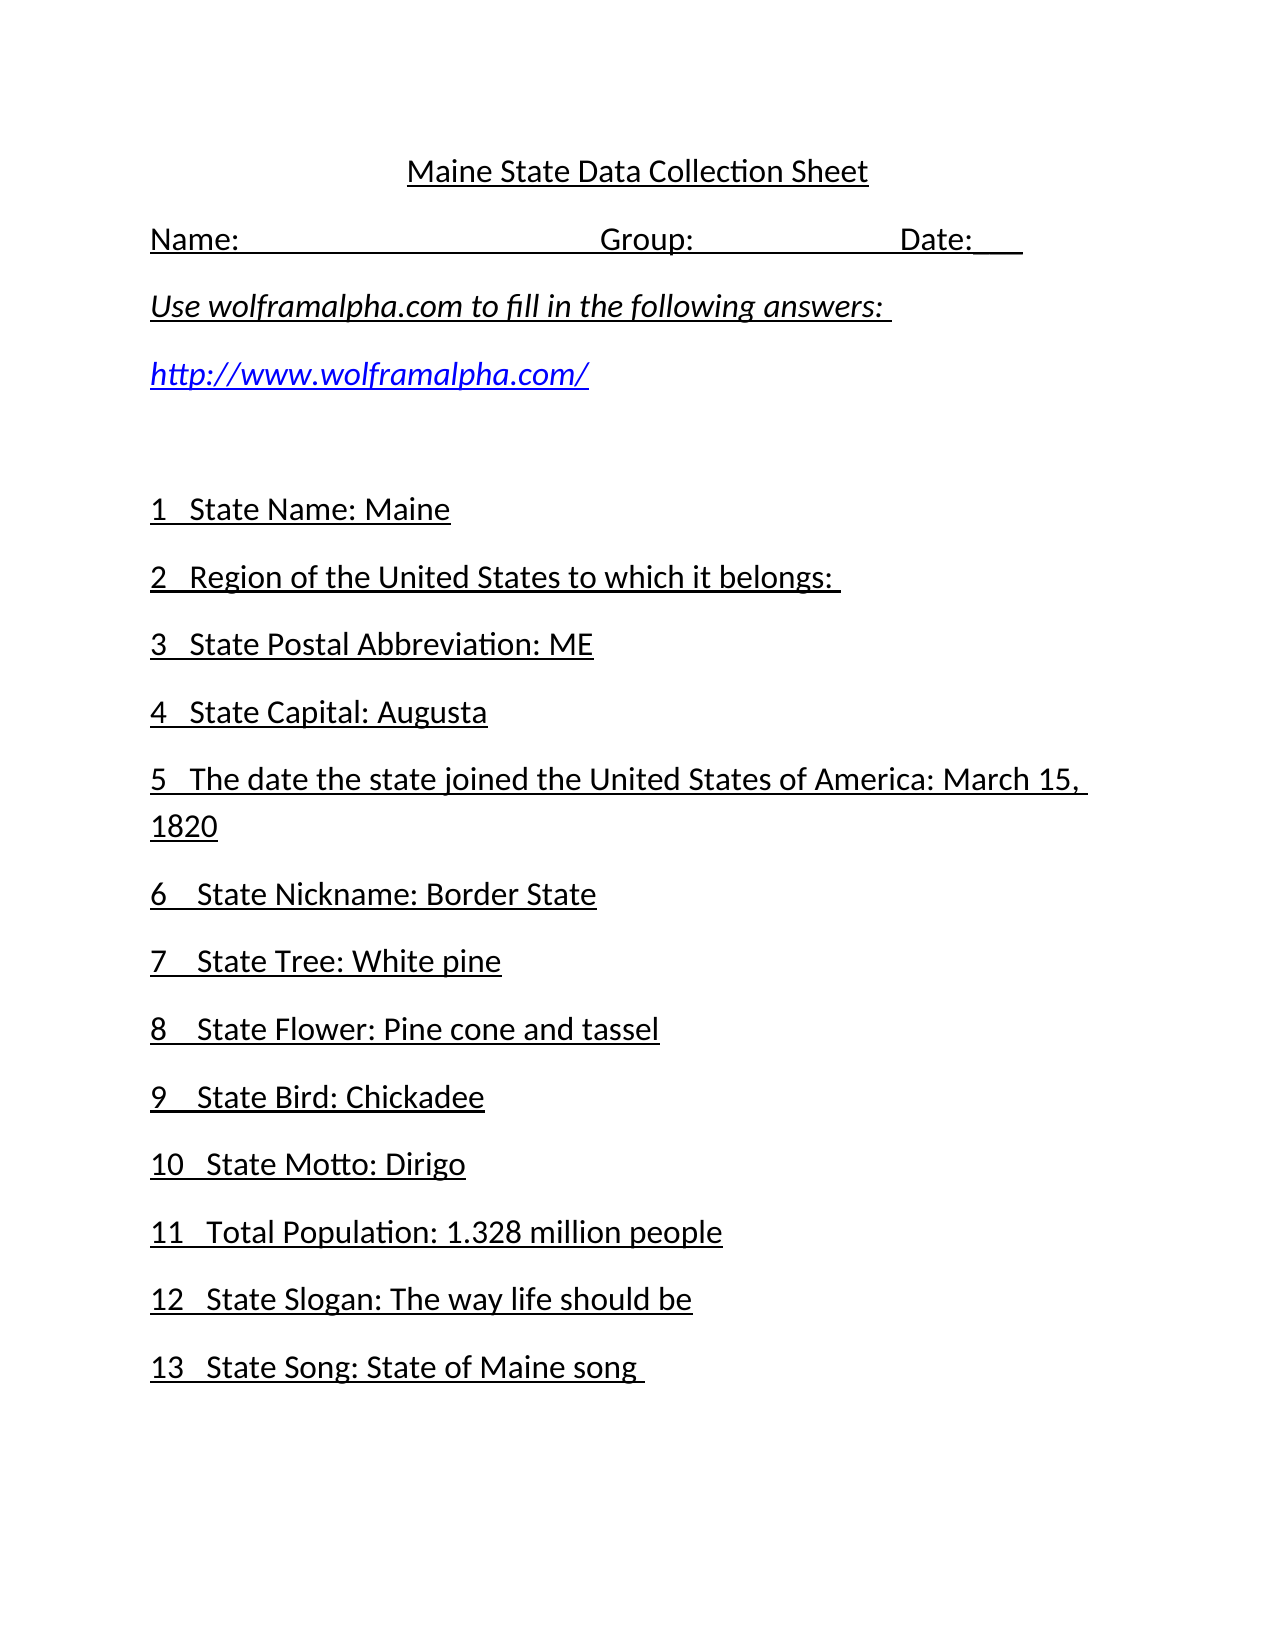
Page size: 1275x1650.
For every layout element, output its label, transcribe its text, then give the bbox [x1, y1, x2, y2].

text 5 The date the state joined the United States of America: March 15, 1820 [150, 758, 1125, 846]
text 2 Region of the United States to which it belongs: [150, 556, 1125, 596]
text Name: Group: Date:___ [150, 218, 1125, 258]
text 11 Total Population: 1.328 million people [150, 1211, 1125, 1252]
text Use wolframalpha.com to fill in the following answers: [150, 285, 1125, 326]
text 9 State Bird: Chickadee [150, 1076, 1125, 1116]
text 3 State Postal Abbreviation: ME [150, 623, 1125, 664]
text 8 State Flower: Pine cone and tassel [150, 1008, 1125, 1049]
text 7 State Tree: White pine [150, 940, 1125, 981]
text 1 State Name: Maine [150, 488, 1125, 529]
text http://www.wolframalpha.com/ [150, 353, 1125, 393]
text 12 State Slogan: The way life should be [150, 1278, 1125, 1319]
text 4 State Capital: Augusta [150, 691, 1125, 732]
text 13 State Song: State of Maine song [150, 1346, 1125, 1387]
text Maine State Data Collection Sheet [150, 150, 1125, 191]
text 10 State Motto: Dirigo [150, 1143, 1125, 1184]
text 6 State Nickname: Border State [150, 873, 1125, 913]
